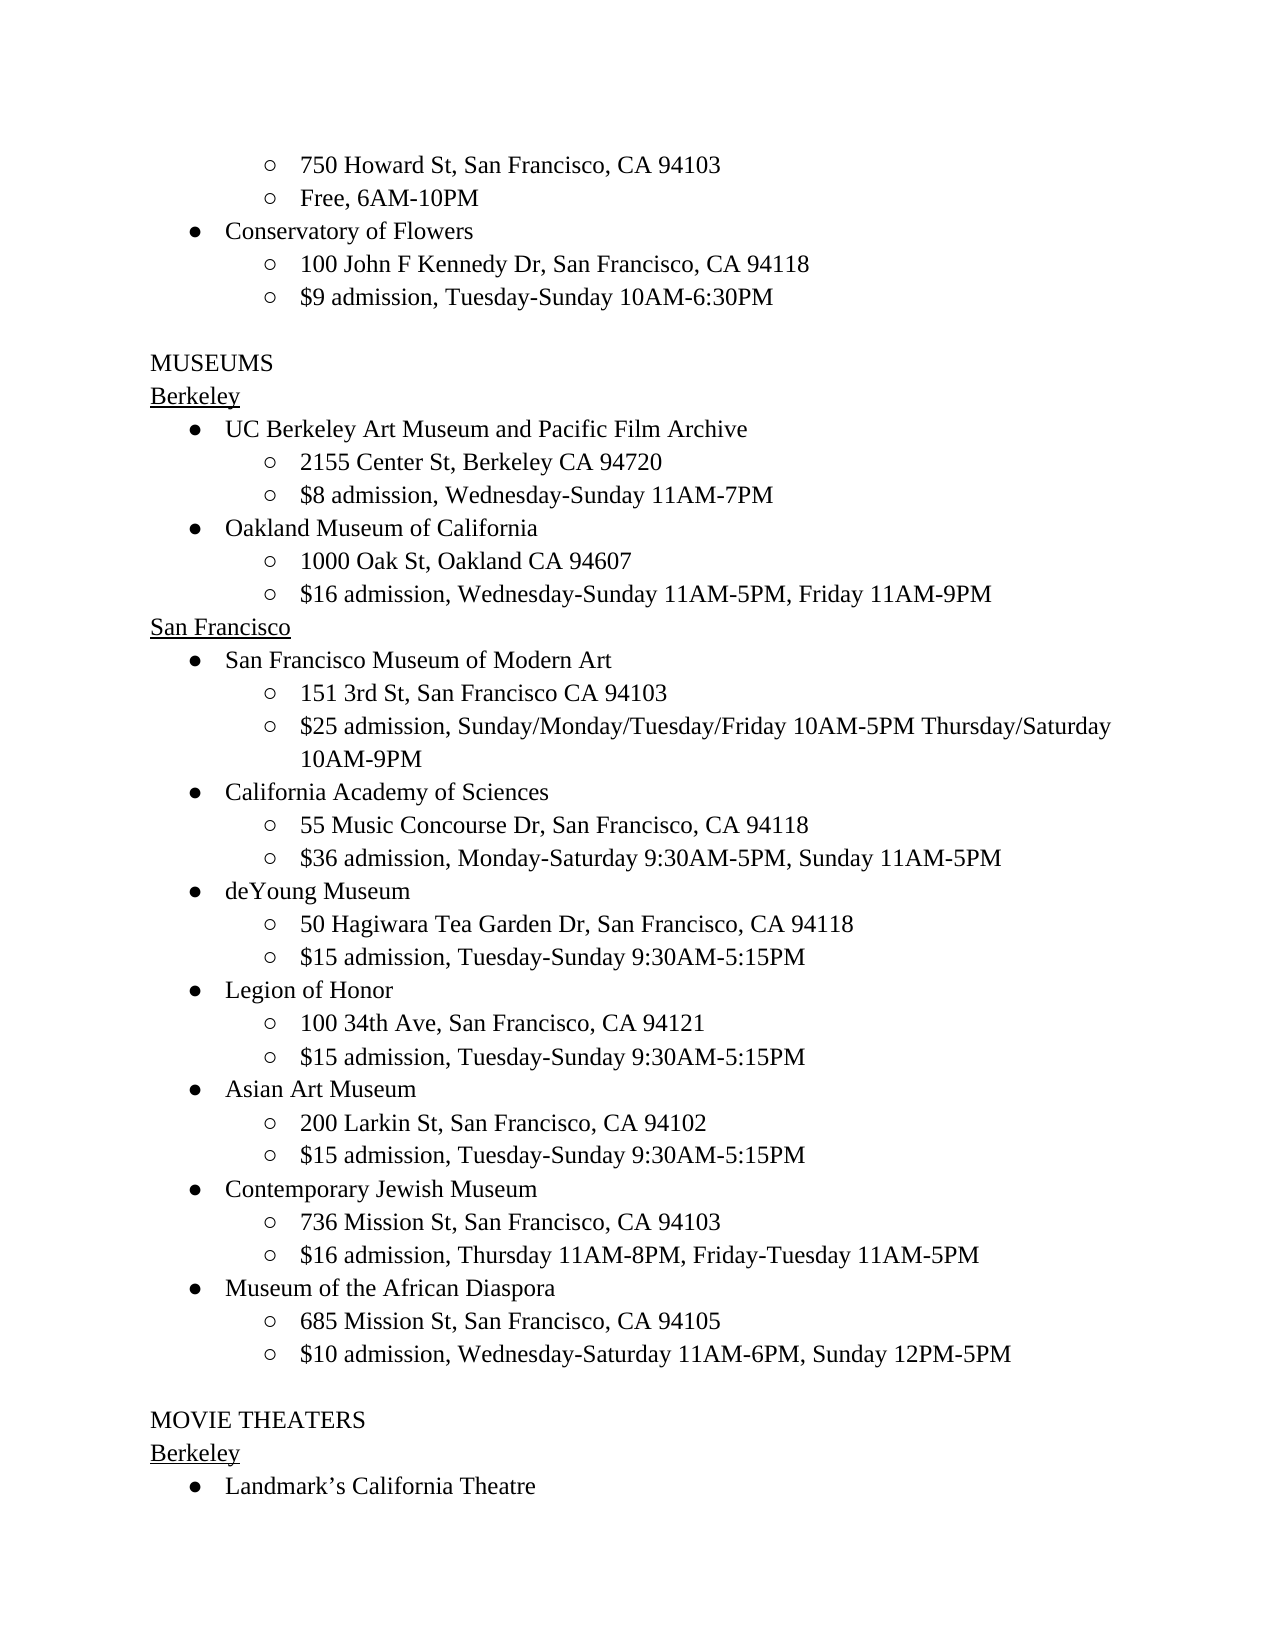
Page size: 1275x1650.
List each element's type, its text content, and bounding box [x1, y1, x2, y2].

text MUSEUMS [150, 348, 1125, 377]
list $15 admission, Tuesday-Sunday 9:30AM-5:15PM [262, 942, 1125, 971]
list Legion of Honor [187, 976, 1125, 1004]
list $36 admission, Monday-Saturday 9:30AM-5PM, Sunday 11AM-5PM [262, 843, 1125, 872]
list $8 admission, Wednesday-Sunday 11AM-7PM [262, 480, 1125, 509]
list 100 John F Kennedy Dr, San Francisco, CA 94118 [262, 249, 1125, 278]
list Free, 6AM-10PM [262, 183, 1125, 212]
list Asian Art Museum [187, 1074, 1125, 1103]
list 685 Mission St, San Francisco, CA 94105 [262, 1306, 1125, 1334]
list $15 admission, Tuesday-Sunday 9:30AM-5:15PM [262, 1141, 1125, 1169]
list California Academy of Sciences [187, 777, 1125, 806]
list $9 admission, Tuesday-Sunday 10AM-6:30PM [262, 282, 1125, 311]
text San Francisco [150, 612, 1125, 641]
list Landmark’s California Theatre [187, 1471, 1125, 1499]
list 55 Music Concourse Dr, San Francisco, CA 94118 [262, 810, 1125, 839]
list 50 Hagiwara Tea Garden Dr, San Francisco, CA 94118 [262, 909, 1125, 938]
list 1000 Oak St, Oakland CA 94607 [262, 546, 1125, 575]
list 100 34th Ave, San Francisco, CA 94121 [262, 1008, 1125, 1037]
list deYoung Museum [187, 876, 1125, 905]
list $16 admission, Thursday 11AM-8PM, Friday-Tuesday 11AM-5PM [262, 1240, 1125, 1268]
list $10 admission, Wednesday-Saturday 11AM-6PM, Sunday 12PM-5PM [262, 1339, 1125, 1367]
list UC Berkeley Art Museum and Pacific Film Archive [187, 414, 1125, 443]
list 736 Mission St, San Francisco, CA 94103 [262, 1207, 1125, 1235]
list Museum of the African Diaspora [187, 1273, 1125, 1301]
list Oakland Museum of California [187, 513, 1125, 542]
list Conservatory of Flowers [187, 216, 1125, 245]
list $15 admission, Tuesday-Sunday 9:30AM-5:15PM [262, 1042, 1125, 1070]
list $16 admission, Wednesday-Sunday 11AM-5PM, Friday 11AM-9PM [262, 579, 1125, 608]
text MOVIE THEATERS [150, 1405, 1125, 1433]
list 2155 Center St, Berkeley CA 94720 [262, 447, 1125, 476]
list 151 3rd St, San Francisco CA 94103 [262, 678, 1125, 707]
text Berkeley [150, 1438, 1125, 1467]
text Berkeley [150, 381, 1125, 410]
list San Francisco Museum of Modern Art [187, 645, 1125, 674]
list 750 Howard St, San Francisco, CA 94103 [262, 150, 1125, 179]
list 200 Larkin St, San Francisco, CA 94102 [262, 1108, 1125, 1136]
list $25 admission, Sunday/Monday/Tuesday/Friday 10AM-5PM Thursday/Saturday 10AM-9PM [262, 711, 1125, 773]
list Contemporary Jewish Museum [187, 1174, 1125, 1202]
